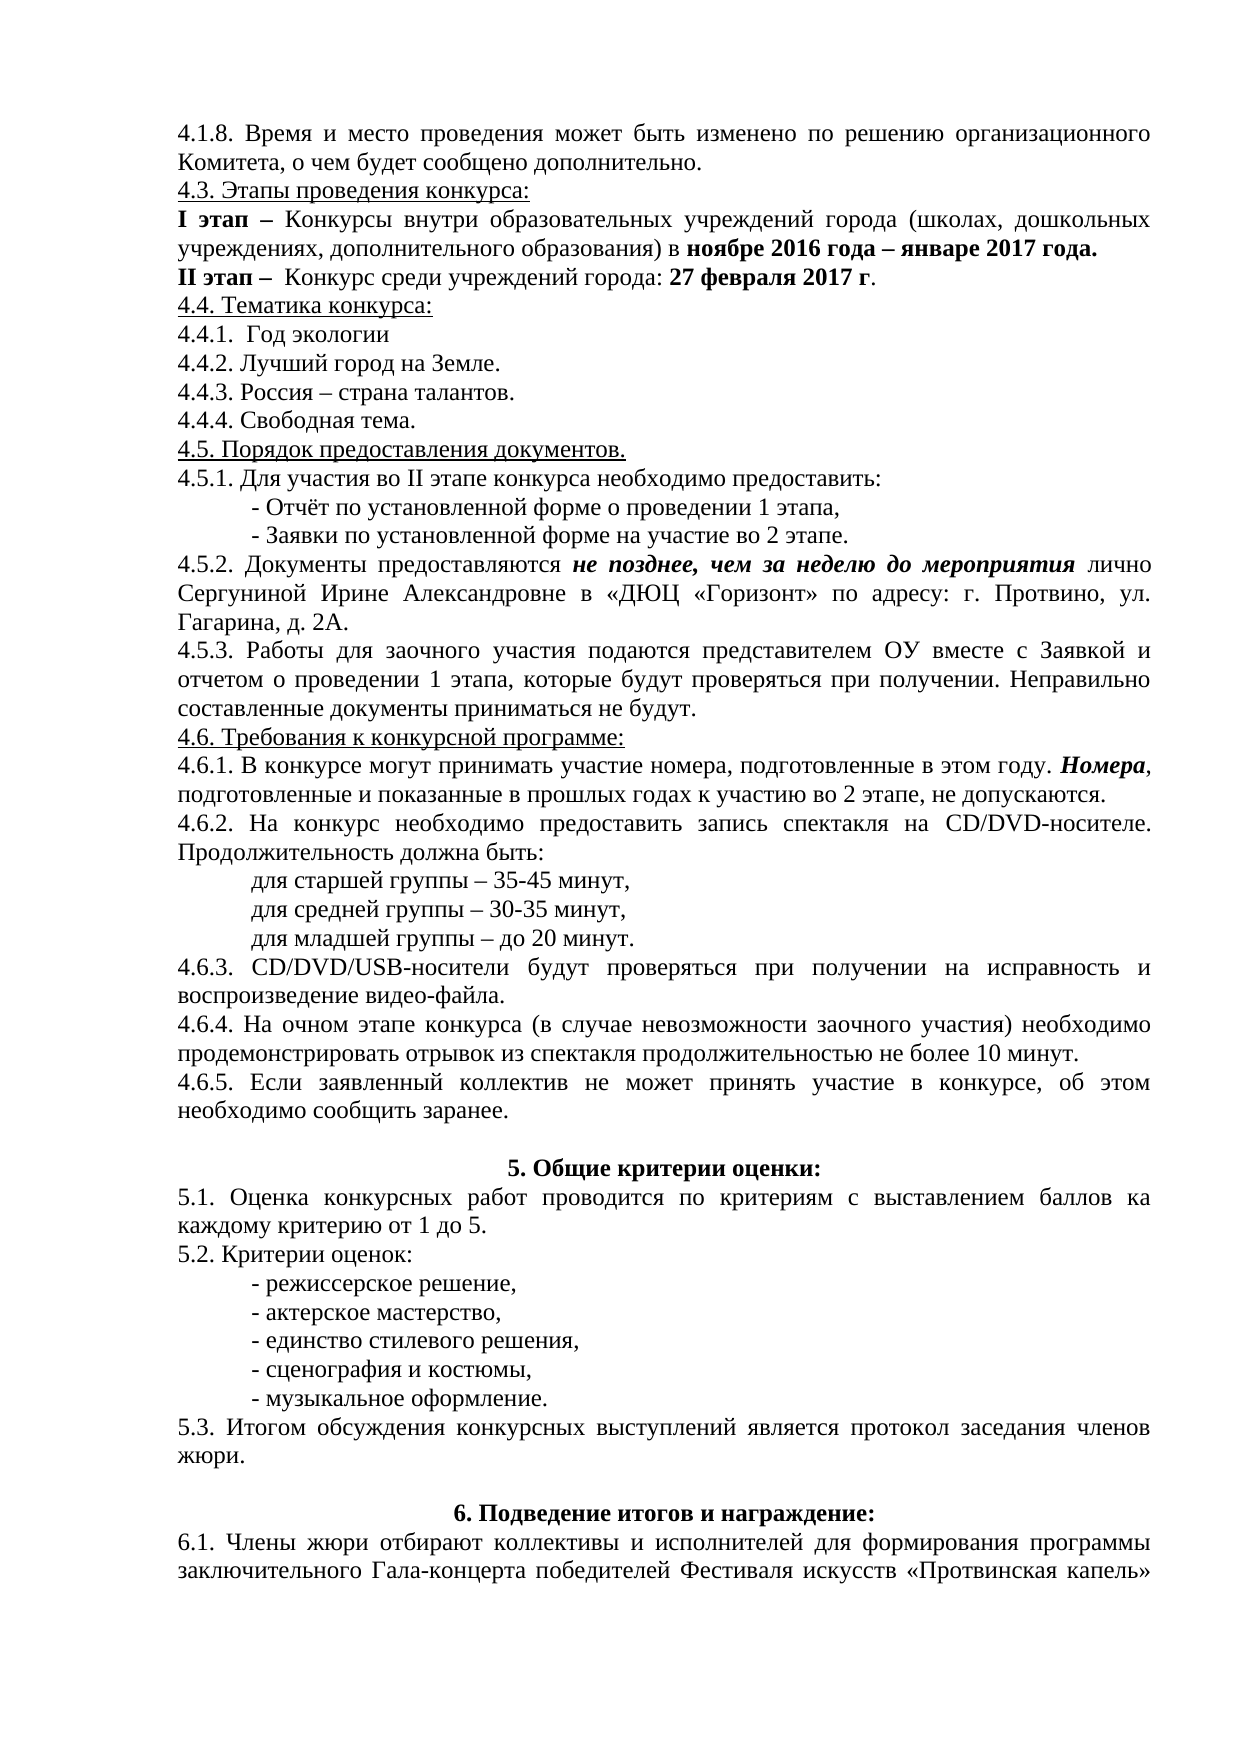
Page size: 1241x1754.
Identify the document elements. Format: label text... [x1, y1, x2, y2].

text для старшей группы – 35-45 минут, [251, 866, 1152, 894]
text 5.2. Критерии оценок: [177, 1239, 1152, 1268]
text - Отчёт по установленной форме о проведении 1 этапа, [177, 492, 1152, 521]
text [177, 1527, 1152, 1584]
text 4.6.5. Если заявленный коллектив не может принять участие в конкурсе, об этом необходимо сообщить заранее. [177, 1067, 1152, 1124]
text 4.6.2. На конкурс необходимо предоставить запись спектакля на CD/DVD-носителе. Продолжительность должна быть: [177, 808, 1152, 866]
text - музыкальное оформление. [251, 1383, 1152, 1412]
text 5.3. Итогом обсуждения конкурсных выступлений является протокол заседания членов жюри. [177, 1412, 1152, 1469]
text 4.6.4. На очном этапе конкурса (в случае невозможности заочного участия) необходимо продемонстрировать отрывок из спектакля продолжительностью не более 10 минут. [177, 1009, 1152, 1067]
text 4.1.8. Время и место проведения может быть изменено по решению организационного Комитета, о чем будет сообщено дополнительно. [177, 118, 1152, 176]
text I этап – Конкурсы внутри образовательных учреждений города (школах, дошкольных учреждениях, дополнительного образования) в ноябре 2016 года – январе 2017 года. [177, 204, 1152, 262]
text - Заявки по установленной форме на участие во 2 этапе. [177, 521, 1152, 549]
text 4.5.1. Для участия во II этапе конкурса необходимо предоставить: [177, 463, 1152, 492]
text 4.4.3. Россия – страна талантов. [177, 377, 1152, 406]
text 5.1. Оценка конкурсных работ проводится по критериям с выставлением баллов ка каждому критерию от 1 до 5. [177, 1182, 1152, 1239]
text 4.4.2. Лучший город на Земле. [177, 348, 1152, 377]
text 4.6. Требования к конкурсной программе: [177, 722, 1152, 751]
text 4.5.2. Документы предоставляются не позднее, чем за неделю до мероприятия лично Сергуниной Ирине Александровне в «ДЮЦ «Горизонт» по адресу: г. Протвино, ул. Гагарина, д. 2А. [177, 549, 1152, 636]
text 4.4.1. Год экологии [177, 319, 1152, 348]
text для средней группы – 30-35 минут, [251, 894, 1152, 923]
text 4.5.3. Работы для заочного участия подаются представителем ОУ вместе с Заявкой и отчетом о проведении 1 этапа, которые будут проверяться при получении. Неправильно составленные документы приниматься не будут. [177, 636, 1152, 722]
text 6. Подведение итогов и награждение: [177, 1498, 1152, 1527]
text - единство стилевого решения, [251, 1326, 1152, 1354]
text 4.6.3. CD/DVD/USB-носители будут проверяться при получении на исправность и воспроизведение видео-файла. [177, 952, 1152, 1009]
text - сценография и костюмы, [251, 1354, 1152, 1383]
text 4.6.1. В конкурсе могут принимать участие номера, подготовленные в этом году. Номера, подготовленные и показанные в прошлых годах к участию во 2 этапе, не допускаются. [177, 751, 1152, 808]
text 4.5. Порядок предоставления документов. [177, 434, 1152, 463]
text II этап – Конкурс среди учреждений города: 27 февраля 2017 г. [177, 262, 1152, 291]
text - режиссерское решение, [251, 1268, 1152, 1297]
text 4.4.4. Свободная тема. [177, 406, 1152, 434]
text 5. Общие критерии оценки: [177, 1153, 1152, 1182]
text 4.4. Тематика конкурса: [177, 291, 1152, 319]
text для младшей группы – до 20 минут. [251, 923, 1152, 952]
text - актерское мастерство, [251, 1297, 1152, 1326]
text 4.3. Этапы проведения конкурса: [177, 176, 1152, 204]
